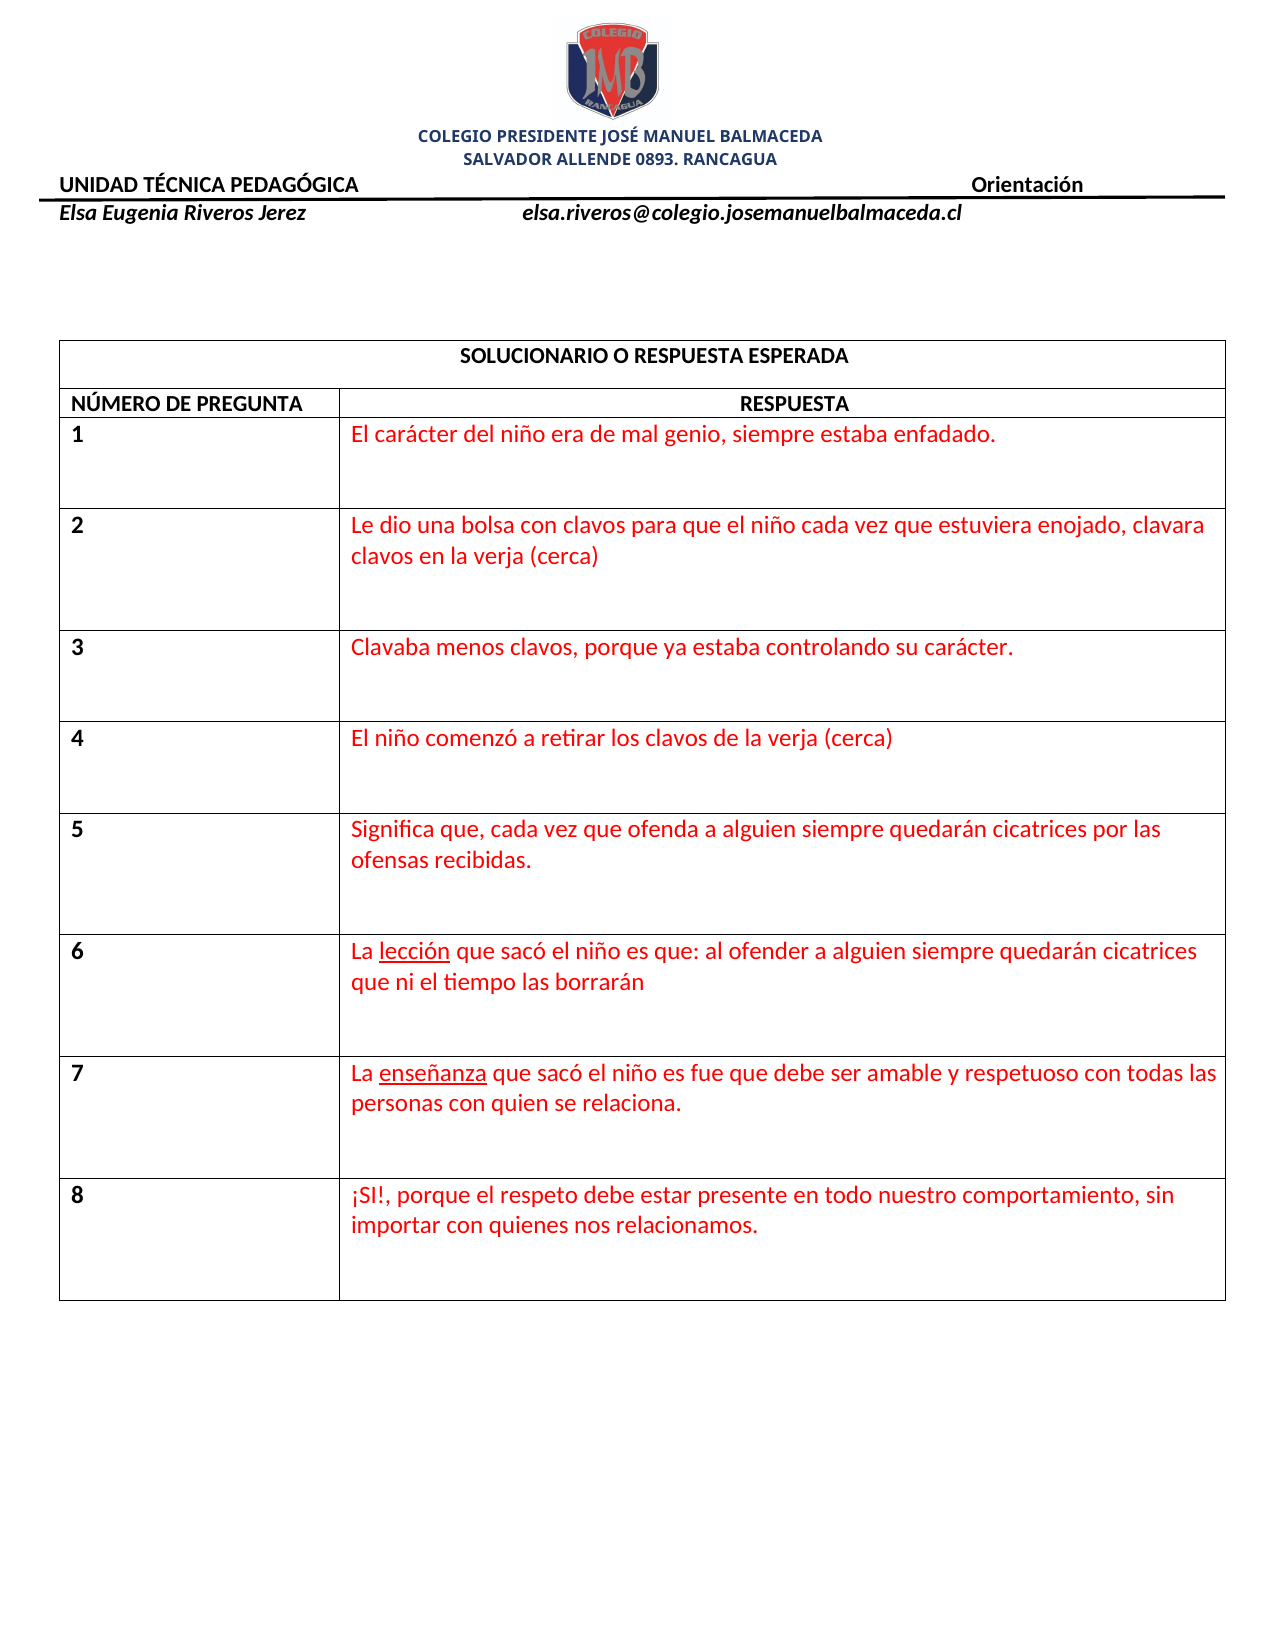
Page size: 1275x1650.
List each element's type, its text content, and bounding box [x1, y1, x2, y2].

table_cell 8 [60, 1179, 339, 1299]
table_cell Le dio una bolsa con clavos para que el niño cada vez que estuviera enojado, clavara clavos en la verja (cerca) [340, 509, 1225, 630]
table_cell 6 [60, 935, 339, 1056]
table_cell Significa que, cada vez que ofenda a alguien siempre quedarán cicatrices por las ofensas recibidas. [340, 814, 1225, 934]
table_cell 1 [60, 418, 339, 508]
table_cell 4 [60, 722, 339, 812]
table_cell 7 [60, 1057, 339, 1178]
table_cell 3 [60, 631, 339, 721]
table_cell RESPUESTA [340, 389, 1225, 417]
table_cell 5 [60, 814, 339, 934]
table_cell 2 [60, 509, 339, 630]
table_header SOLUCIONARIO O RESPUESTA ESPERADA [60, 341, 1225, 388]
picture [553, 14, 672, 128]
table_cell ¡SI!, porque el respeto debe estar presente en todo nuestro comportamiento, sin importar con quienes nos relacionamos. [340, 1179, 1225, 1299]
table_cell La enseñanza que sacó el niño es fue que debe ser amable y respetuoso con todas las personas con quien se relaciona. [340, 1057, 1225, 1178]
table_cell Clavaba menos clavos, porque ya estaba controlando su carácter. [340, 631, 1225, 721]
table_cell NÚMERO DE PREGUNTA [60, 389, 339, 417]
table_cell La lección que sacó el niño es que: al ofender a alguien siempre quedarán cicatrices que ni el tiempo las borrarán [340, 935, 1225, 1056]
table_cell El niño comenzó a retirar los clavos de la verja (cerca) [340, 722, 1225, 812]
table_cell El carácter del niño era de mal genio, siempre estaba enfadado. [340, 418, 1225, 508]
